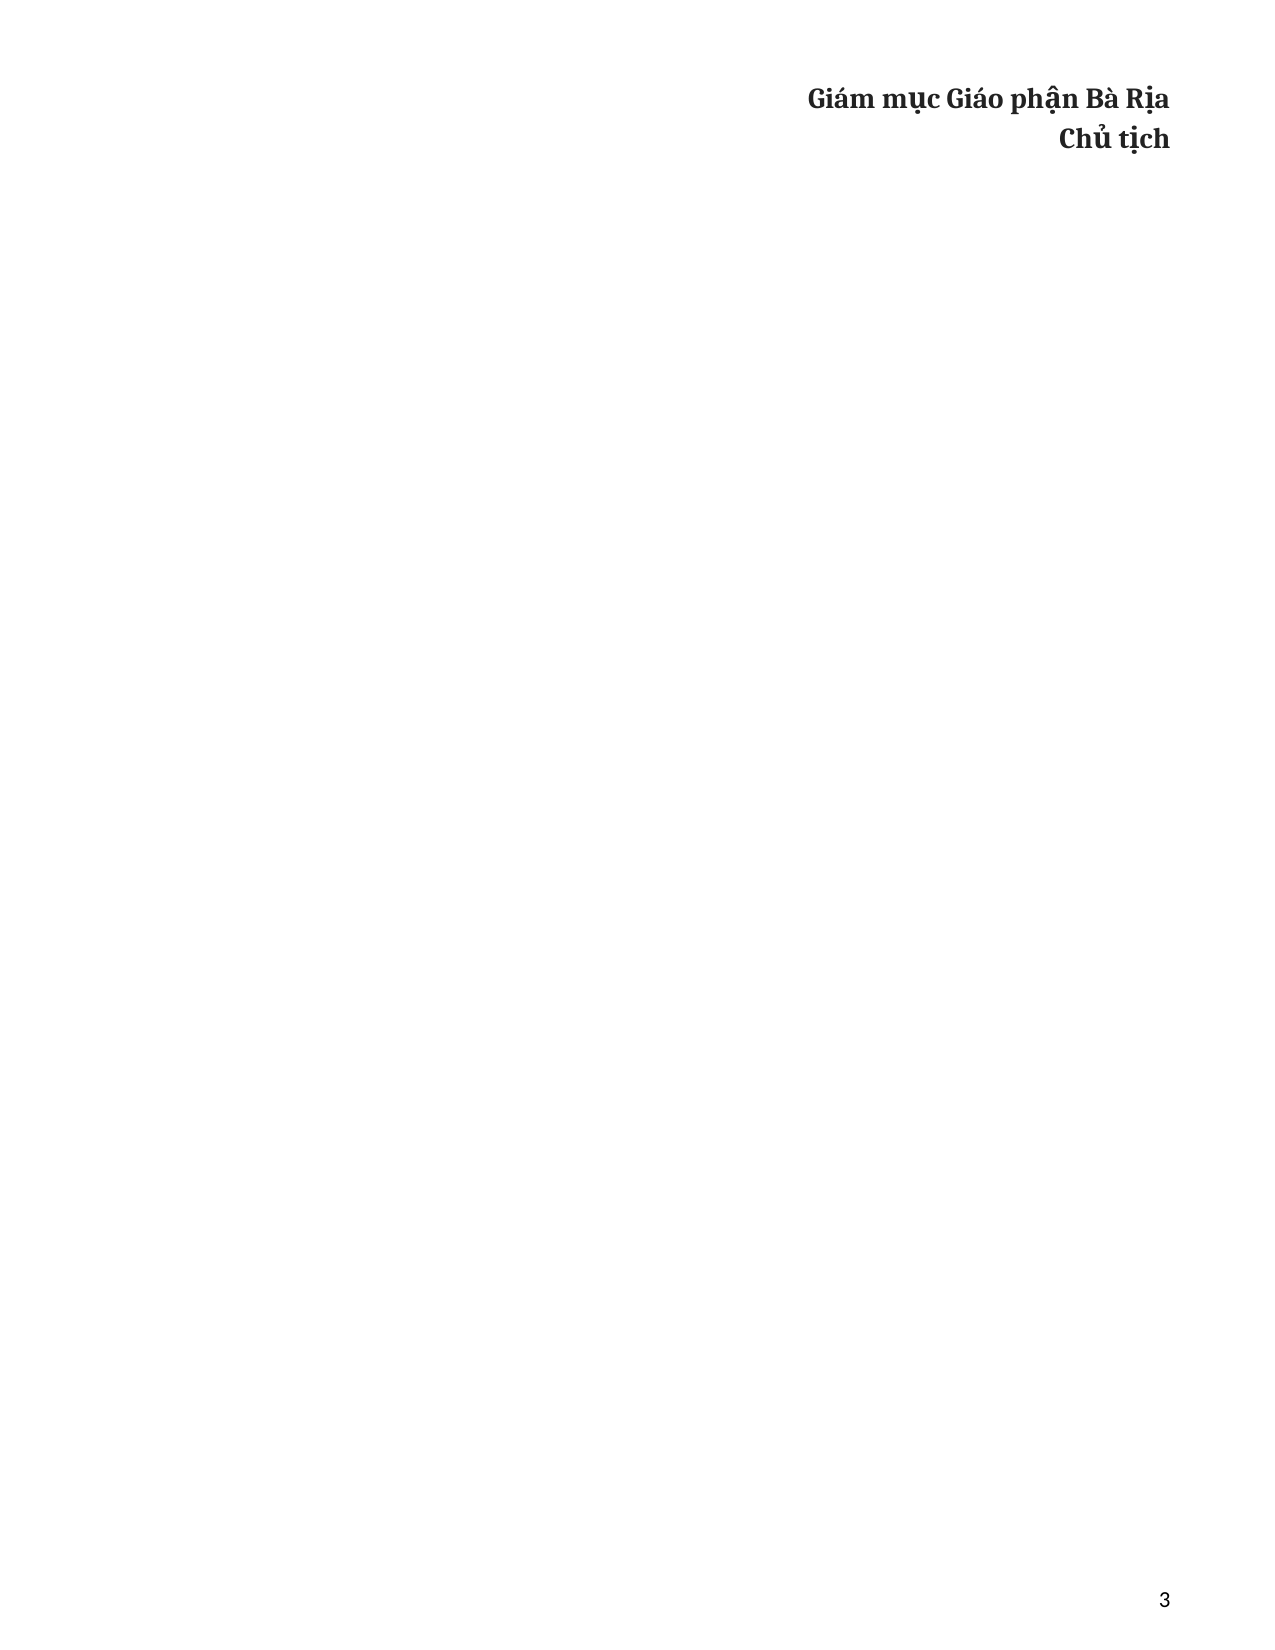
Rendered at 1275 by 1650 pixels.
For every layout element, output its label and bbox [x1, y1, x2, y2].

text [135, 75, 1170, 156]
